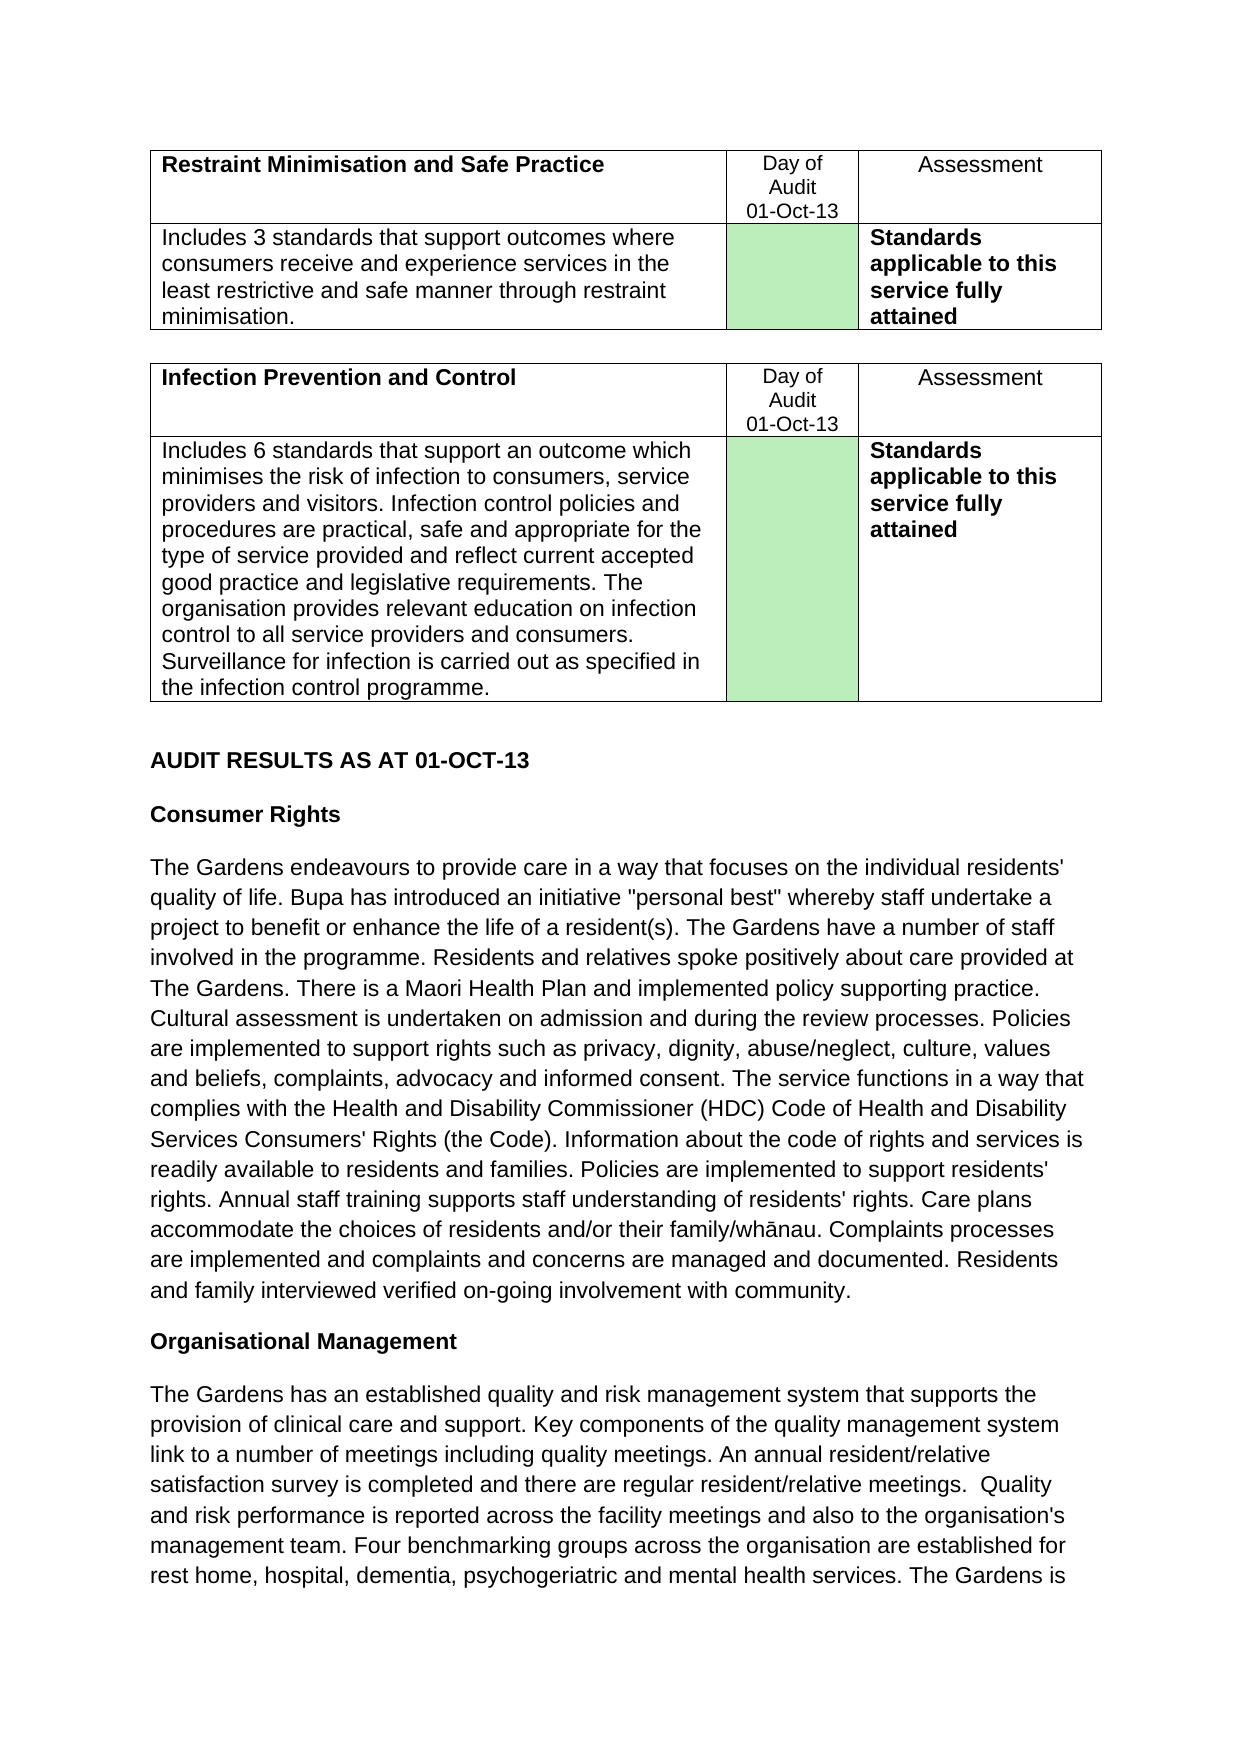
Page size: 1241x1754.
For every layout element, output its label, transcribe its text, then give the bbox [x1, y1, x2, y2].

table_cell [727, 437, 858, 701]
table_header Restraint Minimisation and Safe Practice [151, 151, 726, 223]
text Organisational Management [150, 1328, 1090, 1354]
table_header Day of Audit 01-Oct-13 [727, 151, 858, 223]
text Audit Results AS AT 01-Oct-13 [150, 747, 1090, 774]
table_cell Includes 6 standards that support an outcome which minimises the risk of infection to consumers, service providers and visitors. Infection control policies and procedures are practical, safe and appropriate for the type of service provided and reflect current accepted good practice and legislative requirements. The organisation provides relevant education on infection control to all service providers and consumers. Surveillance for infection is carried out as specified in the infection control programme. [151, 437, 726, 701]
table_header Assessment [859, 151, 1101, 223]
table_cell Includes 3 standards that support outcomes where consumers receive and experience services in the least restrictive and safe manner through restraint minimisation. [151, 224, 726, 329]
text The Gardens endeavours to provide care in a way that focuses on the individual residents' quality of life. Bupa has introduced an initiative "personal best" whereby staff undertake a project to benefit or enhance the life of a resident(s). The Gardens have a number of staff involved in the programme. Residents and relatives spoke positively about care provided at The Gardens. There is a Maori Health Plan and implemented policy supporting practice. Cultural assessment is undertaken on admission and during the review processes. Policies are implemented to support rights such as privacy, dignity, abuse/neglect, culture, values and beliefs, complaints, advocacy and informed consent. The service functions in a way that complies with the Health and Disability Commissioner (HDC) Code of Health and Disability Services Consumers' Rights (the Code). Information about the code of rights and services is readily available to residents and families. Policies are implemented to support residents' rights. Annual staff training supports staff understanding of residents' rights. Care plans accommodate the choices of residents and/or their family/whānau. Complaints processes are implemented and complaints and concerns are managed and documented. Residents and family interviewed verified on-going involvement with community. [150, 854, 1090, 1303]
table_cell [727, 224, 858, 329]
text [150, 1381, 1090, 1588]
table_cell Standards applicable to this service fully attained [859, 437, 1101, 701]
table_header Day of Audit 01-Oct-13 [727, 364, 858, 436]
table_header Assessment [859, 364, 1101, 436]
text Consumer Rights [150, 801, 1090, 827]
table_header Infection Prevention and Control [151, 364, 726, 436]
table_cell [859, 224, 1101, 329]
